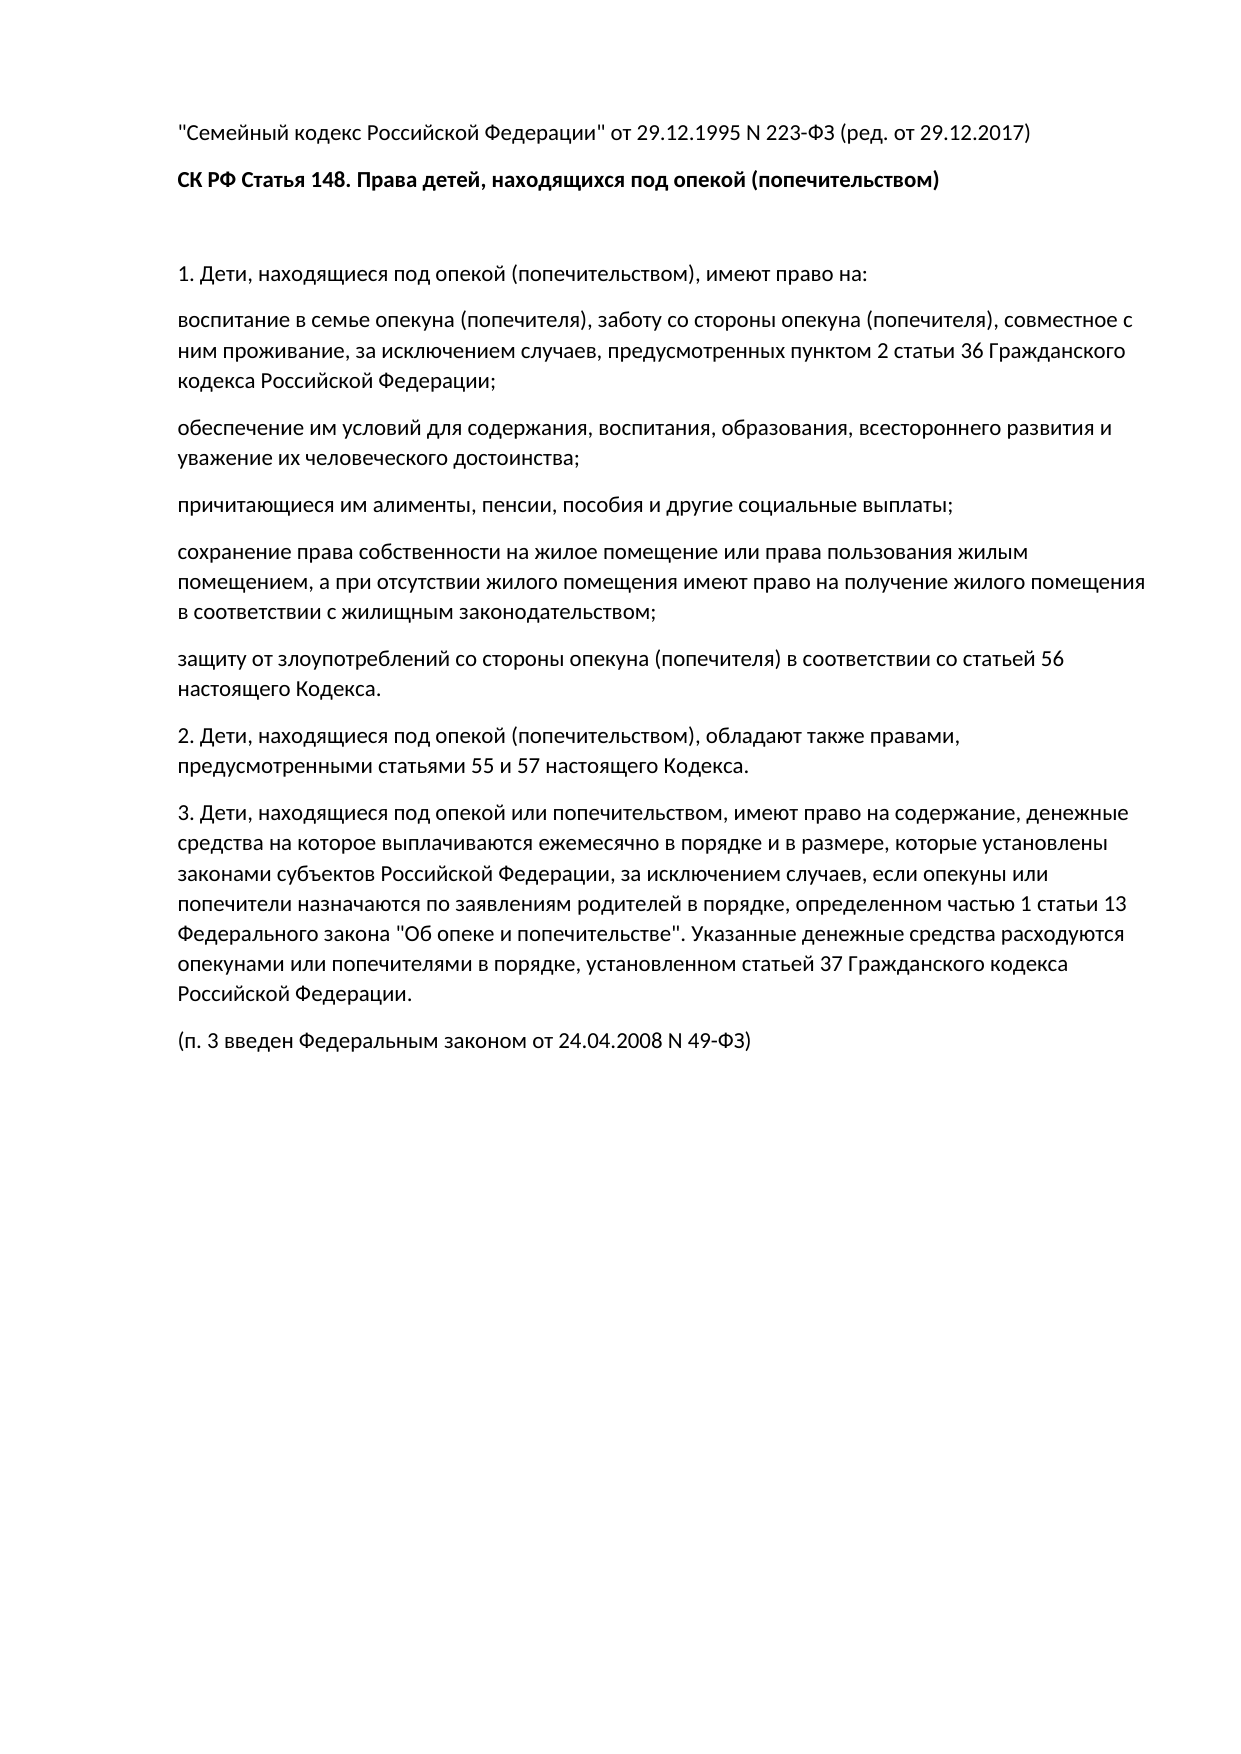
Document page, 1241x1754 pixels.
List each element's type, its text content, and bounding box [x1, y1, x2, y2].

text СК РФ Статья 148. Права детей, находящихся под опекой (попечительством) [177, 165, 1152, 193]
text воспитание в семье опекуна (попечителя), заботу со стороны опекуна (попечителя), совместное с ним проживание, за исключением случаев, предусмотренных пунктом 2 статьи 36 Гражданского кодекса Российской Федерации; [177, 306, 1152, 394]
text 2. Дети, находящиеся под опекой (попечительством), обладают также правами, предусмотренными статьями 55 и 57 настоящего Кодекса. [177, 721, 1152, 779]
text 3. Дети, находящиеся под опекой или попечительством, имеют право на содержание, денежные средства на которое выплачиваются ежемесячно в порядке и в размере, которые установлены законами субъектов Российской Федерации, за исключением случаев, если опекуны или попечители назначаются по заявлениям родителей в порядке, определенном частью 1 статьи 13 Федерального закона "Об опеке и попечительстве". Указанные денежные средства расходуются опекунами или попечителями в порядке, установленном статьей 37 Гражданского кодекса Российской Федерации. [177, 798, 1152, 1008]
text "Семейный кодекс Российской Федерации" от 29.12.1995 N 223-ФЗ (ред. от 29.12.2017) [177, 118, 1152, 146]
text обеспечение им условий для содержания, воспитания, образования, всестороннего развития и уважение их человеческого достоинства; [177, 413, 1152, 471]
text причитающиеся им алименты, пенсии, пособия и другие социальные выплаты; [177, 490, 1152, 518]
text сохранение права собственности на жилое помещение или права пользования жилым помещением, а при отсутствии жилого помещения имеют право на получение жилого помещения в соответствии с жилищным законодательством; [177, 537, 1152, 625]
text 1. Дети, находящиеся под опекой (попечительством), имеют право на: [177, 259, 1152, 287]
text (п. 3 введен Федеральным законом от 24.04.2008 N 49-ФЗ) [177, 1026, 1152, 1054]
text защиту от злоупотреблений со стороны опекуна (попечителя) в соответствии со статьей 56 настоящего Кодекса. [177, 644, 1152, 702]
